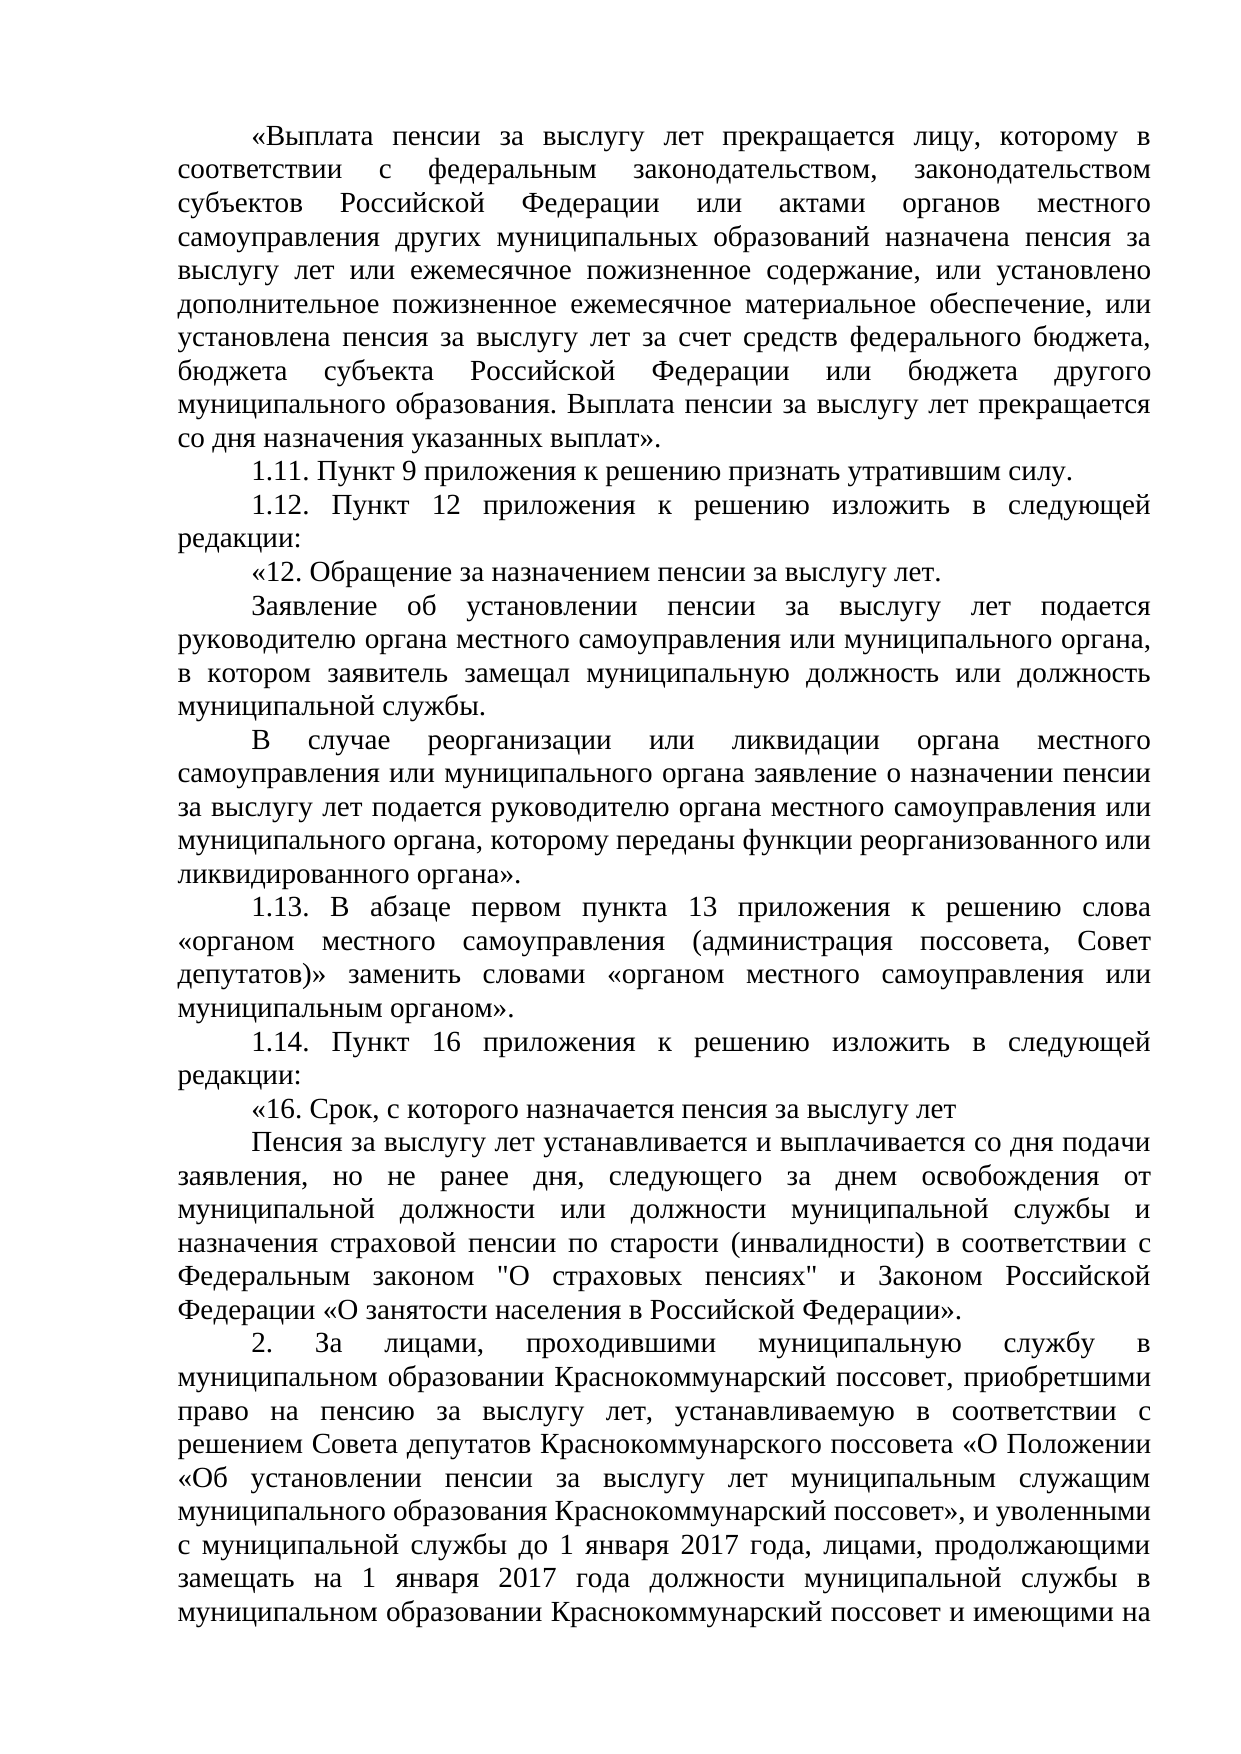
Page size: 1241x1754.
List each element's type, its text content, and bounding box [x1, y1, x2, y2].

text 1.13. В абзаце первом пункта 13 приложения к решению слова «органом местного самоуправления (администрация поссовета, Совет депутатов)» заменить словами «органом местного самоуправления или муниципальным органом». [177, 889, 1152, 1024]
text 1.11. Пункт 9 приложения к решению признать утратившим силу. [177, 453, 1152, 487]
text В случае реорганизации или ликвидации органа местного самоуправления или муниципального органа заявление о назначении пенсии за выслугу лет подается руководителю органа местного самоуправления или муниципального органа, которому переданы функции реорганизованного или ликвидированного органа». [177, 722, 1152, 889]
text 1.12. Пункт 12 приложения к решению изложить в следующей редакции: [177, 487, 1152, 554]
text Заявление об установлении пенсии за выслугу лет подается руководителю органа местного самоуправления или муниципального органа, в котором заявитель замещал муниципальную должность или должность муниципальной службы. [177, 588, 1152, 722]
text «12. Обращение за назначением пенсии за выслугу лет. [177, 554, 1152, 588]
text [177, 1326, 1152, 1627]
text 1.14. Пункт 16 приложения к решению изложить в следующей редакции: [177, 1024, 1152, 1091]
text Пенсия за выслугу лет устанавливается и выплачивается со дня подачи заявления, но не ранее дня, следующего за днем освобождения от муниципальной должности или должности муниципальной службы и назначения страховой пенсии по старости (инвалидности) в соответствии с Федеральным законом "О страховых пенсиях" и Законом Российской Федерации «О занятости населения в Российской Федерации». [177, 1124, 1152, 1326]
text «16. Срок, с которого назначается пенсия за выслугу лет [177, 1091, 1152, 1124]
text «Выплата пенсии за выслугу лет прекращается лицу, которому в соответствии с федеральным законодательством, законодательством субъектов Российской Федерации или актами органов местного самоуправления других муниципальных образований назначена пенсия за выслугу лет или ежемесячное пожизненное содержание, или установлено дополнительное пожизненное ежемесячное материальное обеспечение, или установлена пенсия за выслугу лет за счет средств федерального бюджета, бюджета субъекта Российской Федерации или бюджета другого муниципального образования. Выплата пенсии за выслугу лет прекращается со дня назначения указанных выплат». [177, 118, 1152, 453]
